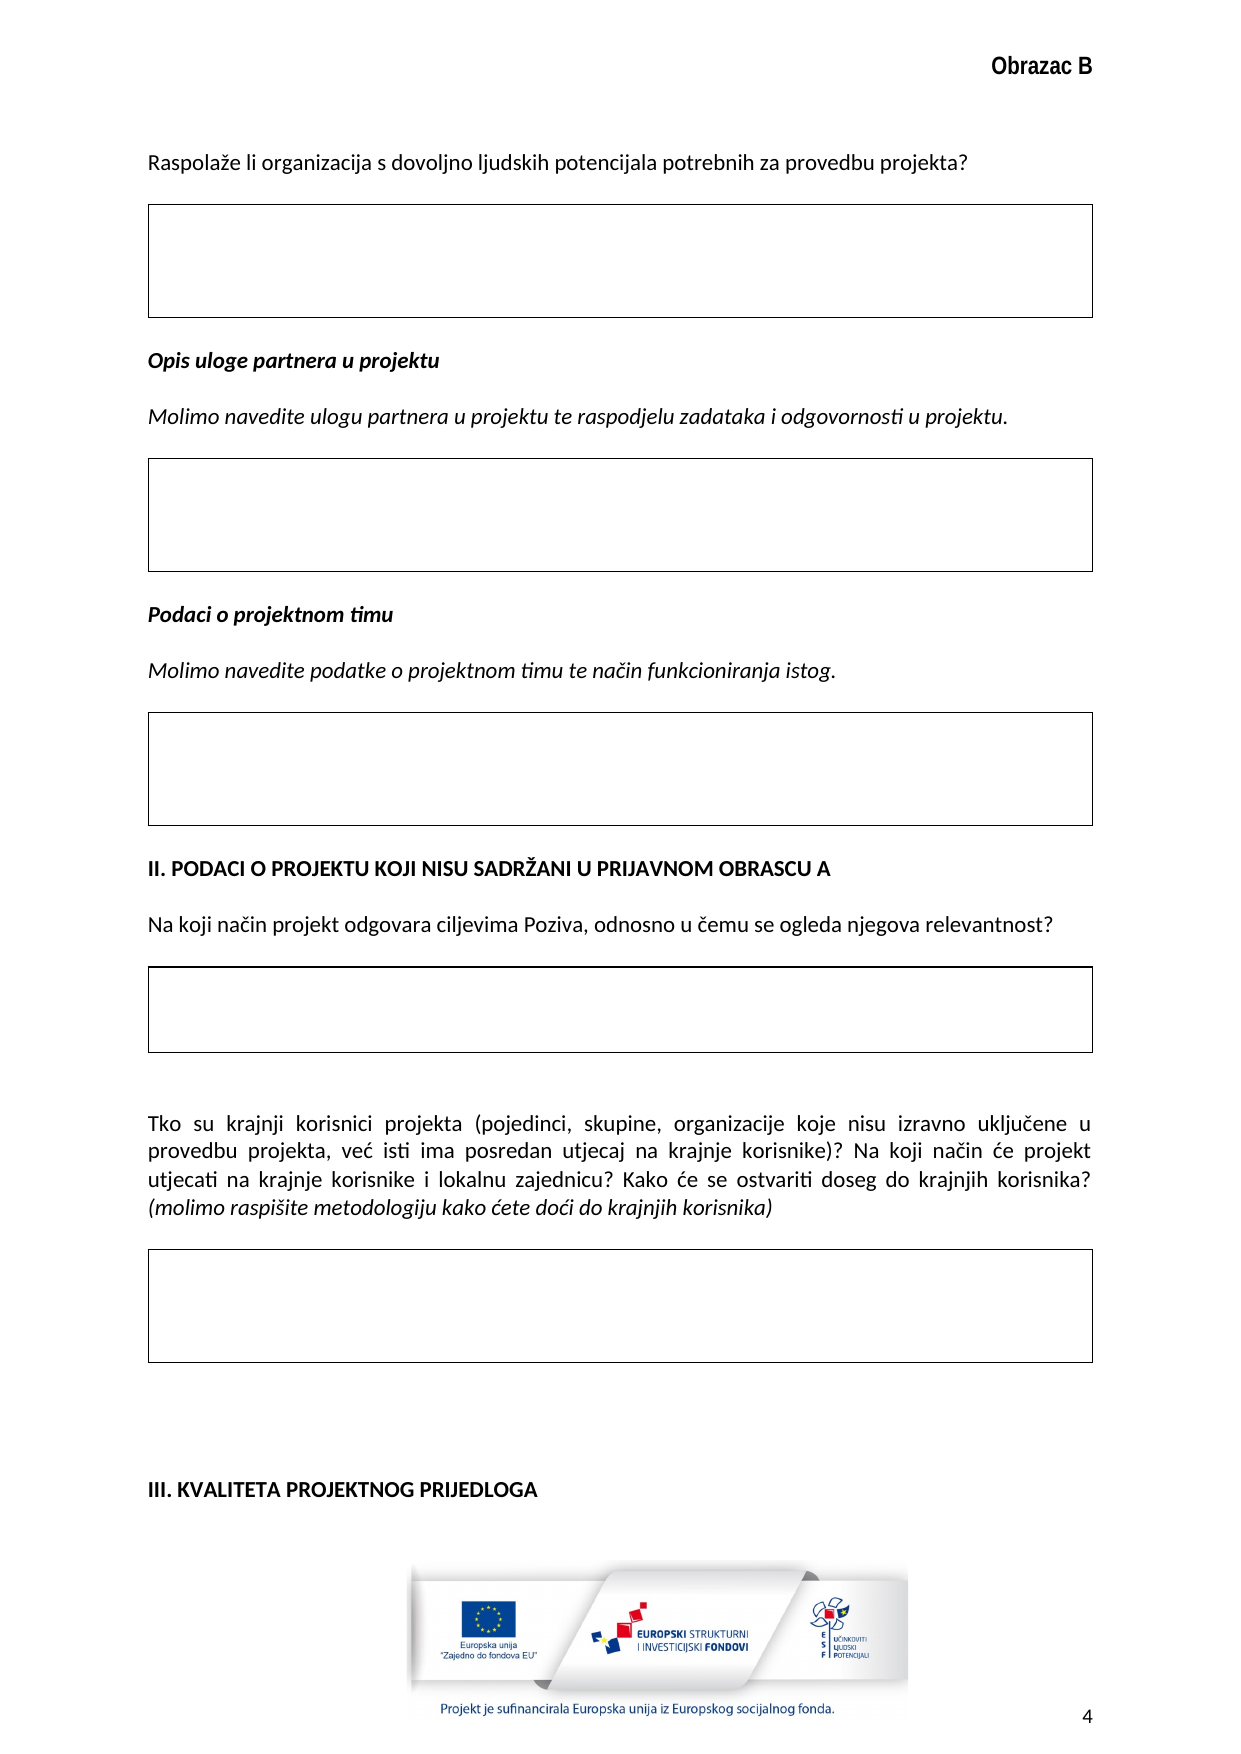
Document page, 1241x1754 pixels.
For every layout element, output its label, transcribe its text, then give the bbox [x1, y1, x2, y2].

text Podaci o projektnom timu [148, 600, 1093, 628]
text II. PODACI O PROJEKTU KOJI NISU SADRŽANI U PRIJAVNOM OBRASCU A [148, 854, 1093, 882]
table_header [149, 459, 1092, 571]
table_header [149, 1250, 1092, 1362]
text Molimo navedite podatke o projektnom timu te način funkcioniranja istog. [148, 656, 1093, 684]
text Tko su krajnji korisnici projekta (pojedinci, skupine, organizacije koje nisu izravno uključene u provedbu projekta, već isti ima posredan utjecaj na krajnje korisnike)? Na koji način će projekt utjecati na krajnje korisnike i lokalnu zajednicu? Kako će se ostvariti doseg do krajnjih korisnika? (molimo raspišite metodologiju kako ćete doći do krajnjih korisnika) [148, 1109, 1093, 1221]
table_header [149, 713, 1092, 825]
text Raspolaže li organizacija s dovoljno ljudskih potencijala potrebnih za provedbu projekta? [148, 148, 1093, 176]
text Na koji način projekt odgovara ciljevima Poziva, odnosno u čemu se ogleda njegova relevantnost? [148, 910, 1093, 938]
text Opis uloge partnera u projektu [148, 346, 1093, 374]
picture [406, 1560, 909, 1724]
table_header [149, 968, 1092, 1052]
subtitle iii. KVALITETA PROJEKTNOG PRIJEDLOGA [148, 1475, 1093, 1503]
table_header [149, 205, 1092, 317]
text Molimo navedite ulogu partnera u projektu te raspodjelu zadataka i odgovornosti u projektu. [148, 402, 1093, 430]
